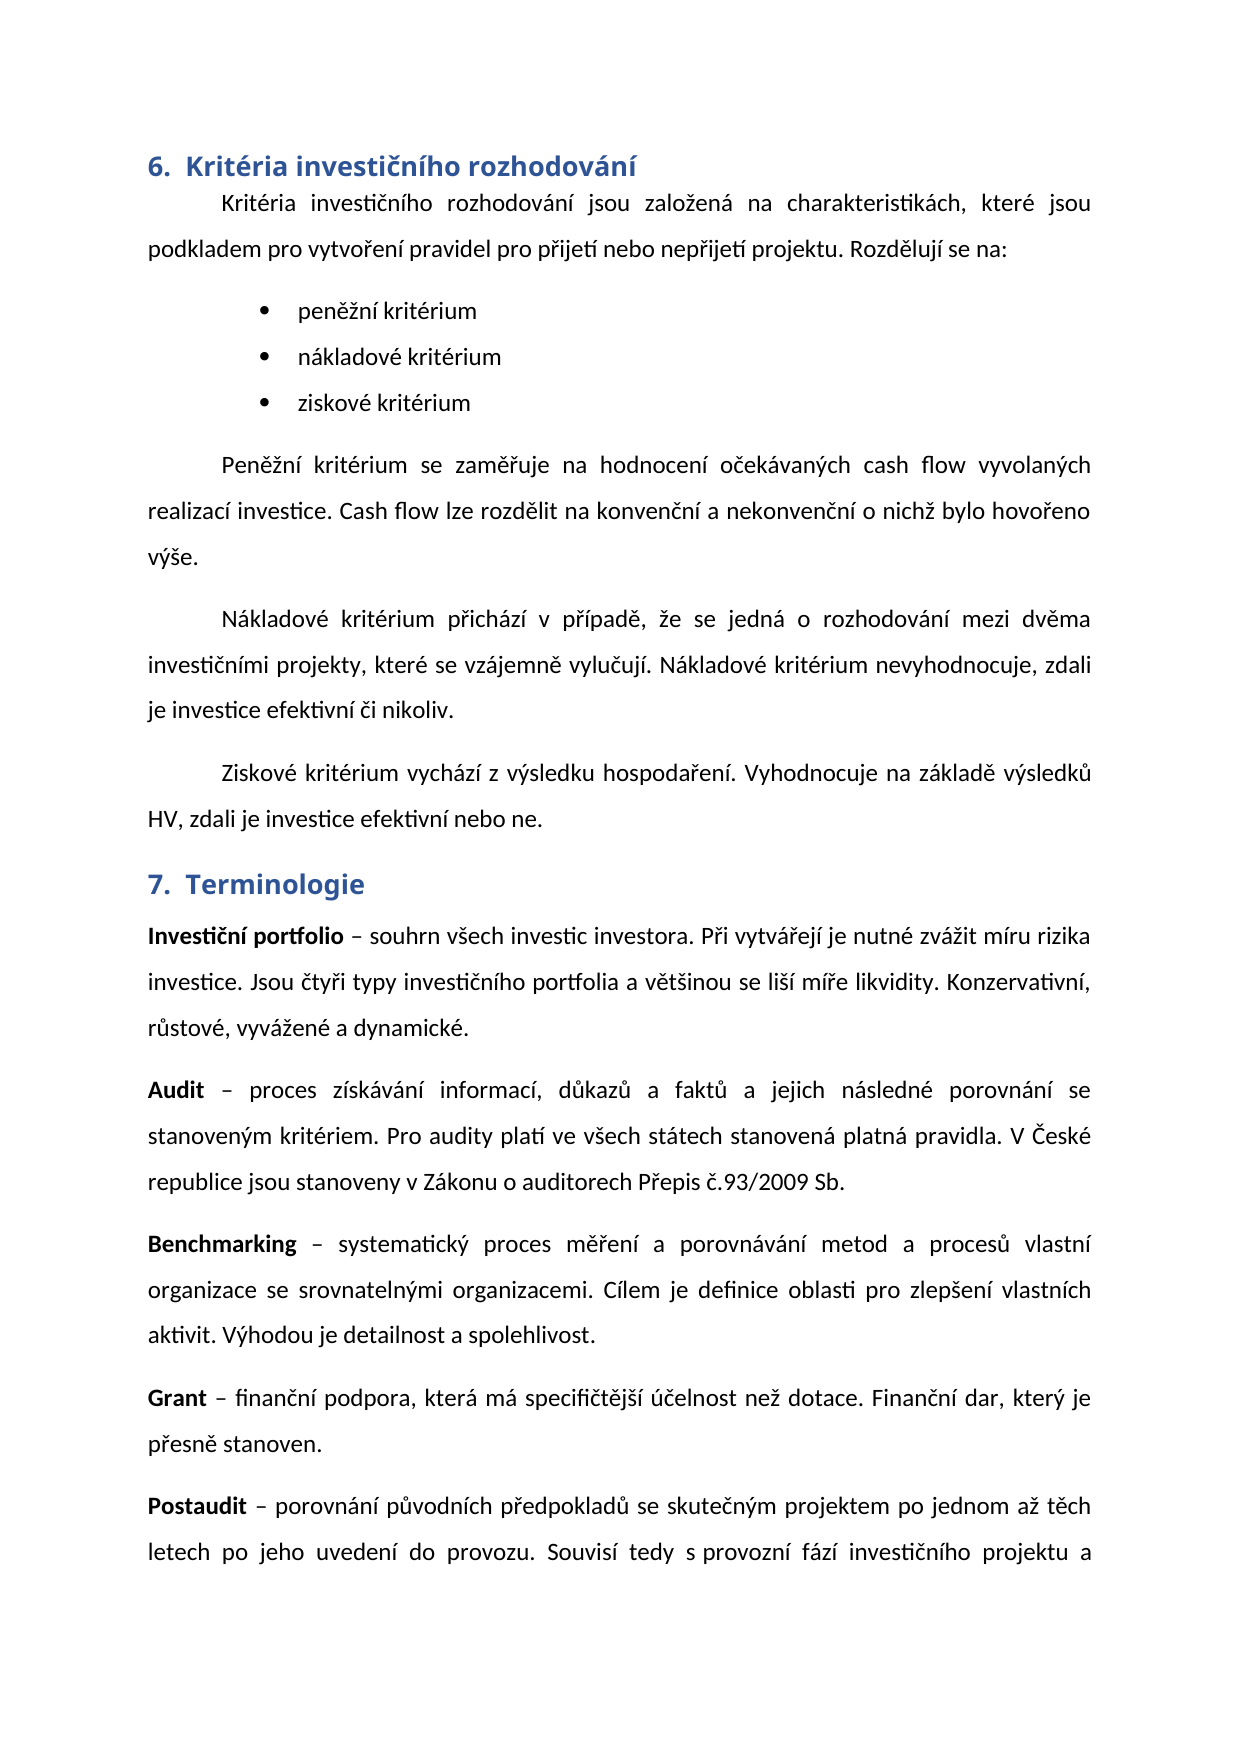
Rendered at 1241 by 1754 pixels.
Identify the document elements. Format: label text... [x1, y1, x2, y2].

text Ziskové kritérium vychází z výsledku hospodaření. Vyhodnocuje na základě výsledků HV, zdali je investice efektivní nebo ne. [148, 757, 1093, 833]
text Kritéria investičního rozhodování jsou založená na charakteristikách, které jsou podkladem pro vytvoření pravidel pro přijetí nebo nepřijetí projektu. Rozdělují se na: [148, 187, 1093, 264]
text Peněžní kritérium se zaměřuje na hodnocení očekávaných cash flow vyvolaných realizací investice. Cash flow lze rozdělit na konvenční a nekonvenční o nichž bylo hovořeno výše. [148, 449, 1093, 571]
text Investiční portfolio – souhrn všech investic investora. Při vytvářejí je nutné zvážit míru rizika investice. Jsou čtyři typy investičního portfolia a většinou se liší míře likvidity. Konzervativní, růstové, vyvážené a dynamické. [148, 921, 1093, 1042]
text Audit – proces získávání informací, důkazů a faktů a jejich následné porovnání se stanoveným kritériem. Pro audity platí ve všech státech stanovená platná pravidla. V České republice jsou stanoveny v Zákonu o auditorech Přepis č.93/2009 Sb. [148, 1074, 1093, 1196]
text Benchmarking – systematický proces měření a porovnávání metod a procesů vlastní organizace se srovnatelnými organizacemi. Cílem je definice oblasti pro zlepšení vlastních aktivit. Výhodou je detailnost a spolehlivost. [148, 1228, 1093, 1350]
text Nákladové kritérium přichází v případě, že se jedná o rozhodování mezi dvěma investičními projekty, které se vzájemně vylučují. Nákladové kritérium nevyhodnocuje, zdali je investice efektivní či nikoliv. [148, 603, 1093, 725]
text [148, 1490, 1093, 1566]
text Grant – finanční podpora, která má specifičtější účelnost než dotace. Finanční dar, který je přesně stanoven. [148, 1382, 1093, 1458]
subtitle Terminologie [148, 865, 1093, 902]
list peněžní kritérium [260, 296, 1093, 326]
list ziskové kritérium [260, 387, 1093, 417]
subtitle Kritéria investičního rozhodování [148, 148, 1093, 184]
list nákladové kritérium [260, 341, 1093, 372]
